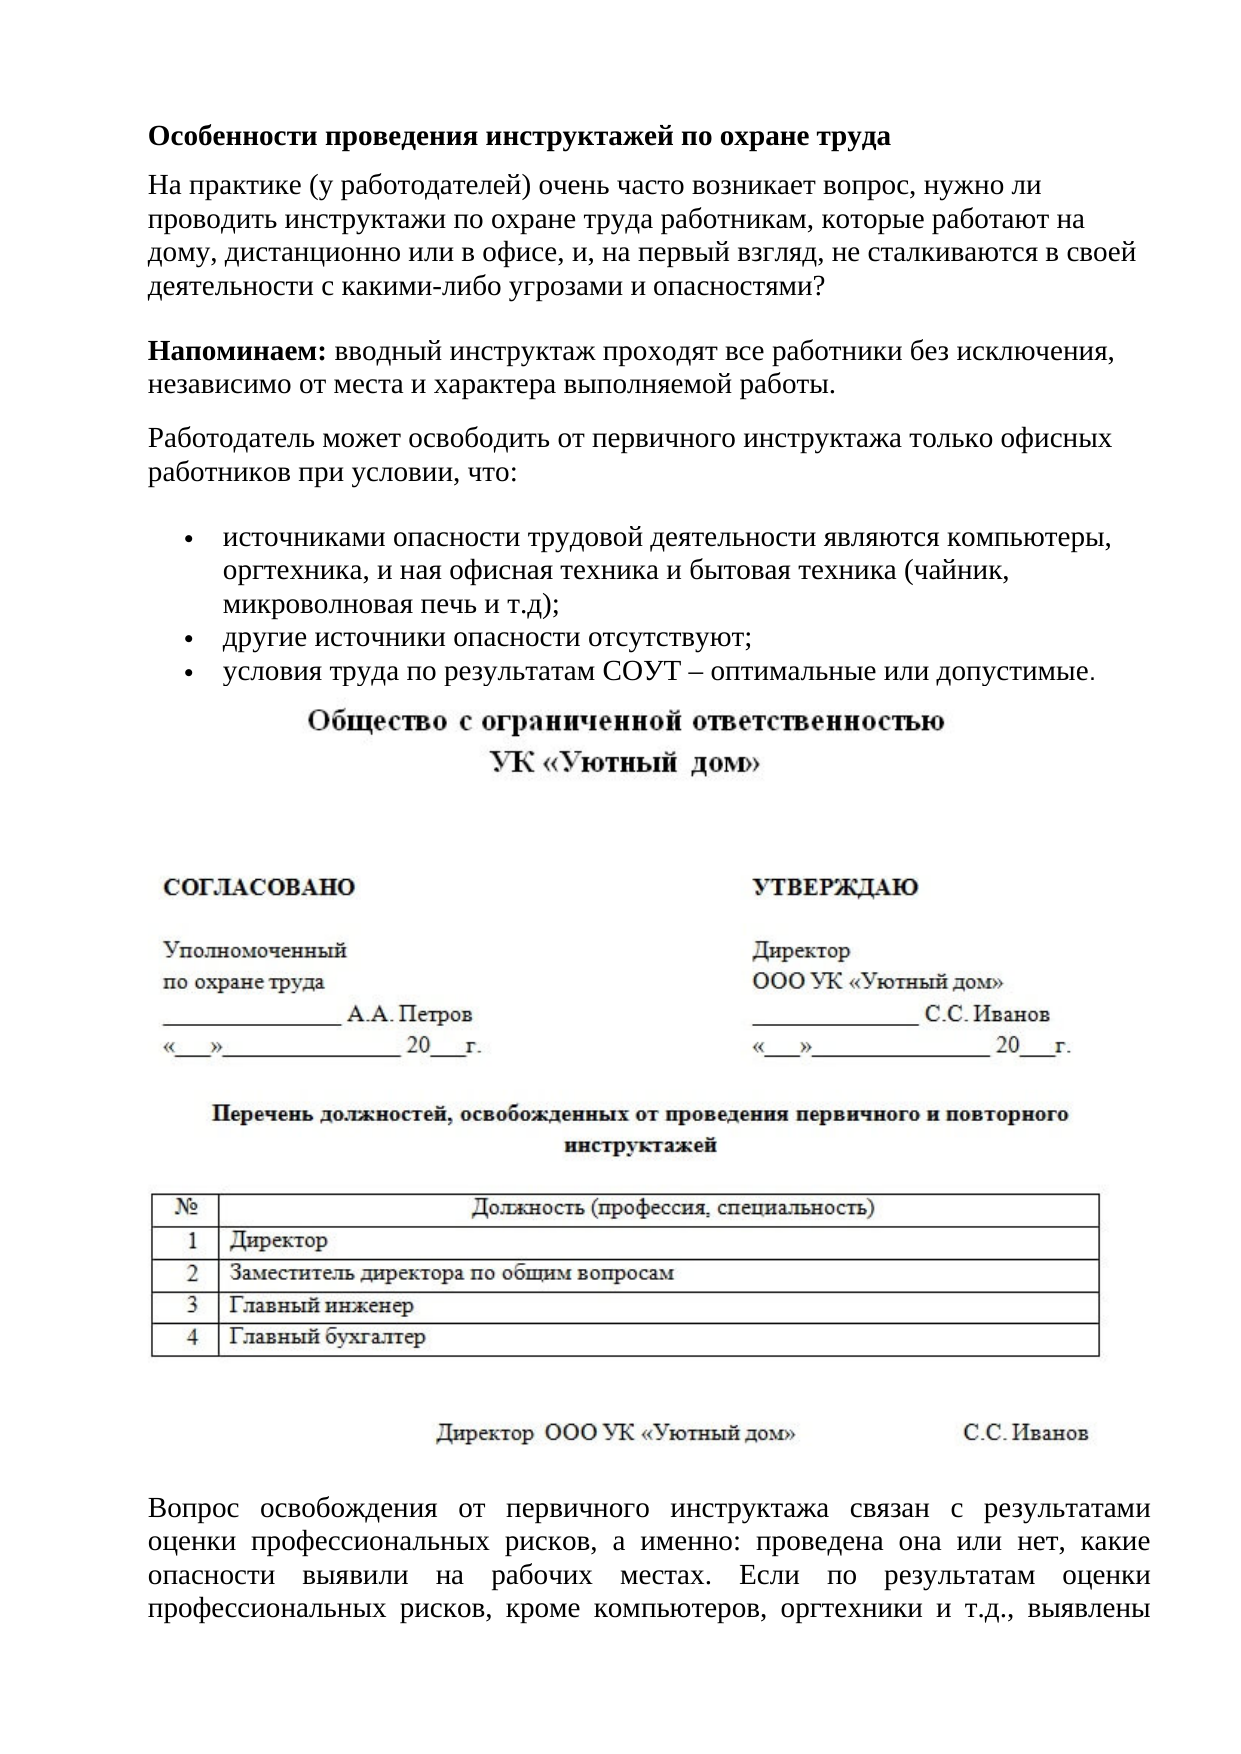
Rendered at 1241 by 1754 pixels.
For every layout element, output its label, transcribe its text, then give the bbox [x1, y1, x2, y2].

text Напоминаем: вводный инструктаж проходят все работники без исключения, независимо от места и характера выполняемой работы. [148, 333, 1152, 400]
text Особенности проведения инструктажей по охране труда [148, 118, 1152, 152]
text На практике (у работодателей) очень часто возникает вопрос, нужно ли проводить инструктажи по охране труда работникам, которые работают на дому, дистанционно или в офисе, и, на первый взгляд, не сталкиваются в своей деятельности с какими-либо угрозами и опасностями? [148, 167, 1152, 301]
text Работодатель может освободить от первичного инструктажа только офисных работников при условии, что: [148, 421, 1152, 488]
list источниками опасности трудовой деятельности являются компьютеры, оргтехника, и ная офисная техника и бытовая техника (чайник, микроволновая печь и т.д); [185, 519, 1152, 619]
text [148, 1490, 1152, 1624]
list другие источники опасности отсутствуют; [185, 619, 1152, 653]
picture [147, 686, 1112, 1461]
